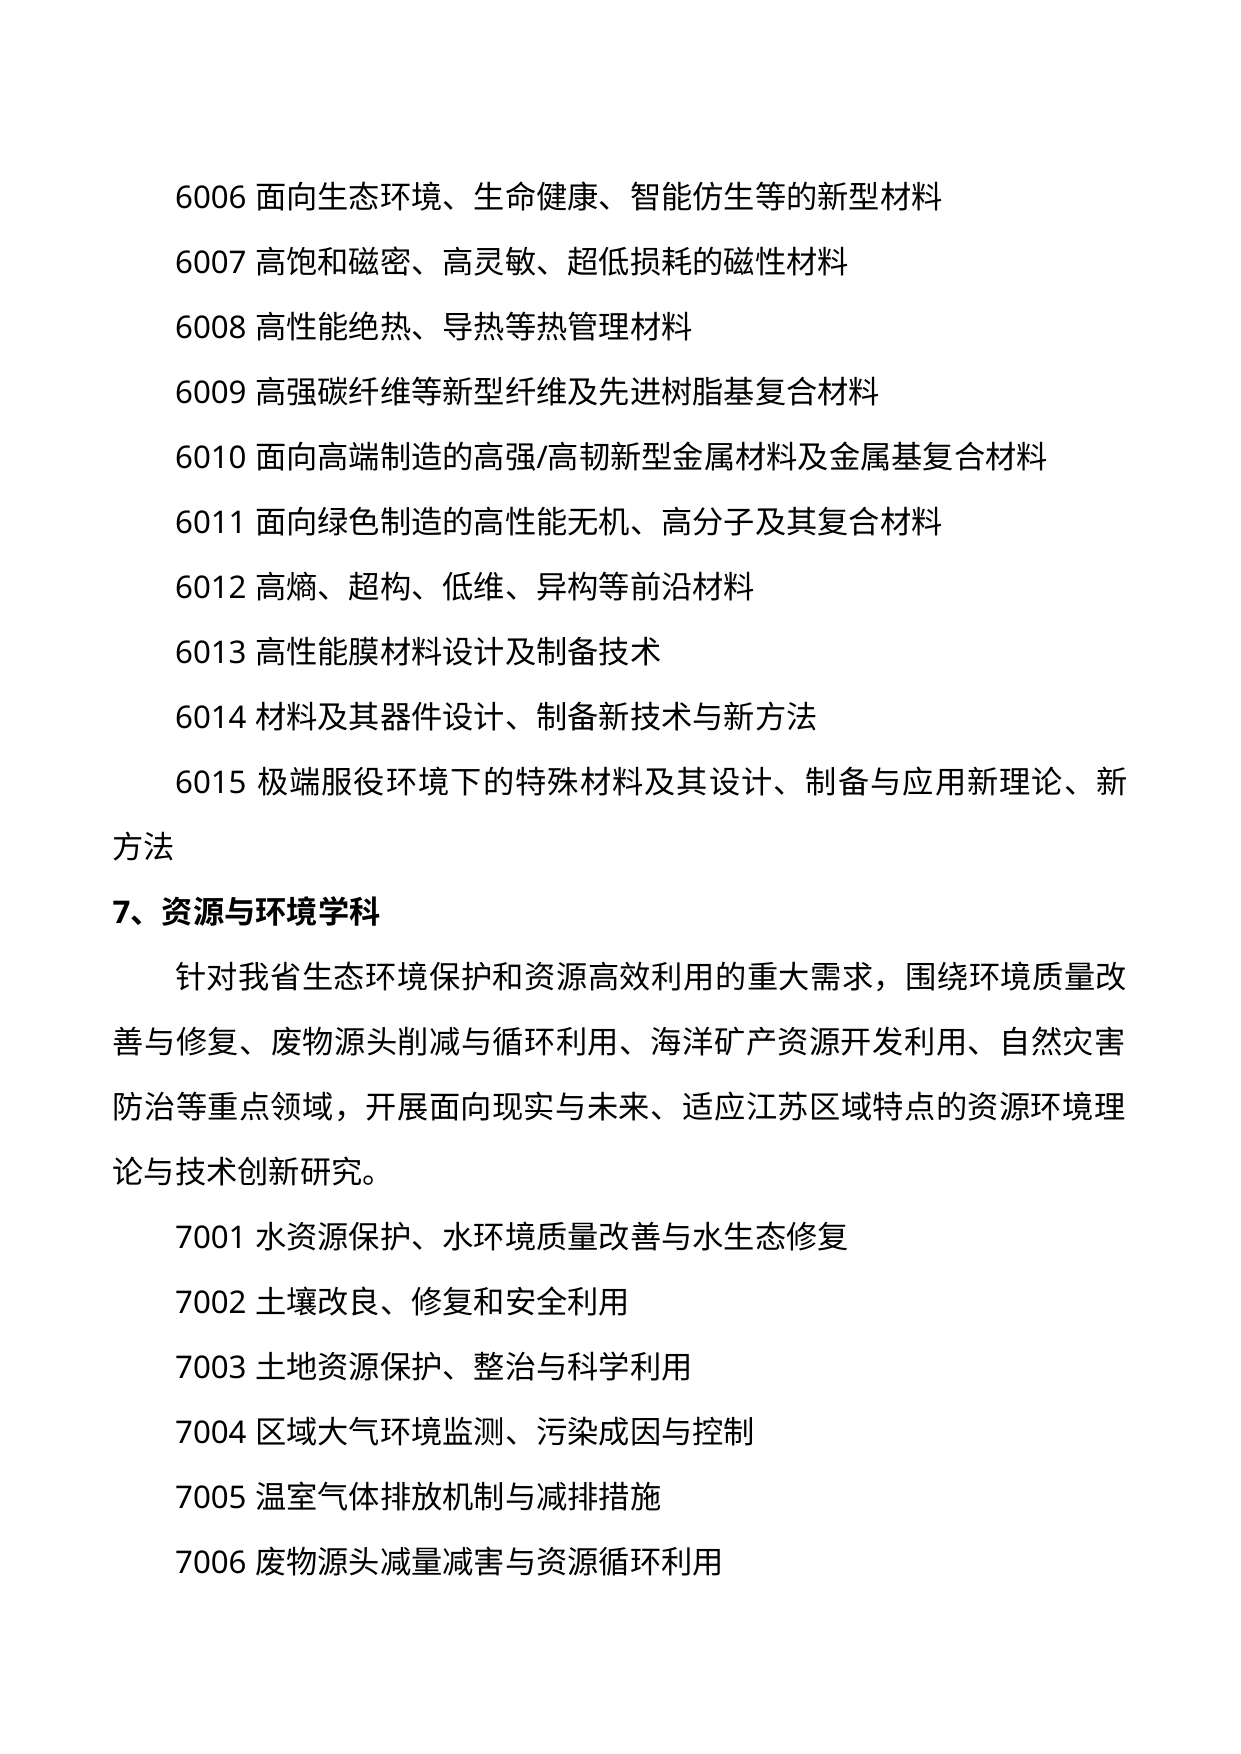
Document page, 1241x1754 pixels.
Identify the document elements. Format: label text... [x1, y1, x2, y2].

text 6011 面向绿色制造的高性能无机、高分子及其复合材料 [112, 487, 1128, 552]
text 6006 面向生态环境、生命健康、智能仿生等的新型材料 [112, 162, 1128, 227]
text 6012 高熵、超构、低维、异构等前沿材料 [112, 552, 1128, 617]
text 6010 面向高端制造的高强/高韧新型金属材料及金属基复合材料 [112, 422, 1128, 487]
text 7、资源与环境学科 [112, 877, 1128, 942]
text 7002 土壤改良、修复和安全利用 [112, 1267, 1128, 1332]
text 7004 区域大气环境监测、污染成因与控制 [112, 1397, 1128, 1462]
text 6007 高饱和磁密、高灵敏、超低损耗的磁性材料 [112, 227, 1128, 292]
text 7003 土地资源保护、整治与科学利用 [112, 1332, 1128, 1397]
text 6014 材料及其器件设计、制备新技术与新方法 [112, 682, 1128, 747]
text 针对我省生态环境保护和资源高效利用的重大需求，围绕环境质量改善与修复、废物源头削减与循环利用、海洋矿产资源开发利用、自然灾害防治等重点领域，开展面向现实与未来、适应江苏区域特点的资源环境理论与技术创新研究。 [112, 942, 1128, 1202]
text 7001 水资源保护、水环境质量改善与水生态修复 [112, 1202, 1128, 1267]
text 6015 极端服役环境下的特殊材料及其设计、制备与应用新理论、新方法 [112, 747, 1128, 877]
text 6013 高性能膜材料设计及制备技术 [112, 617, 1128, 682]
text 7006 废物源头减量减害与资源循环利用 [112, 1527, 1128, 1592]
text 6008 高性能绝热、导热等热管理材料 [112, 292, 1128, 357]
text 7005 温室气体排放机制与减排措施 [112, 1462, 1128, 1527]
text 6009 高强碳纤维等新型纤维及先进树脂基复合材料 [112, 357, 1128, 422]
